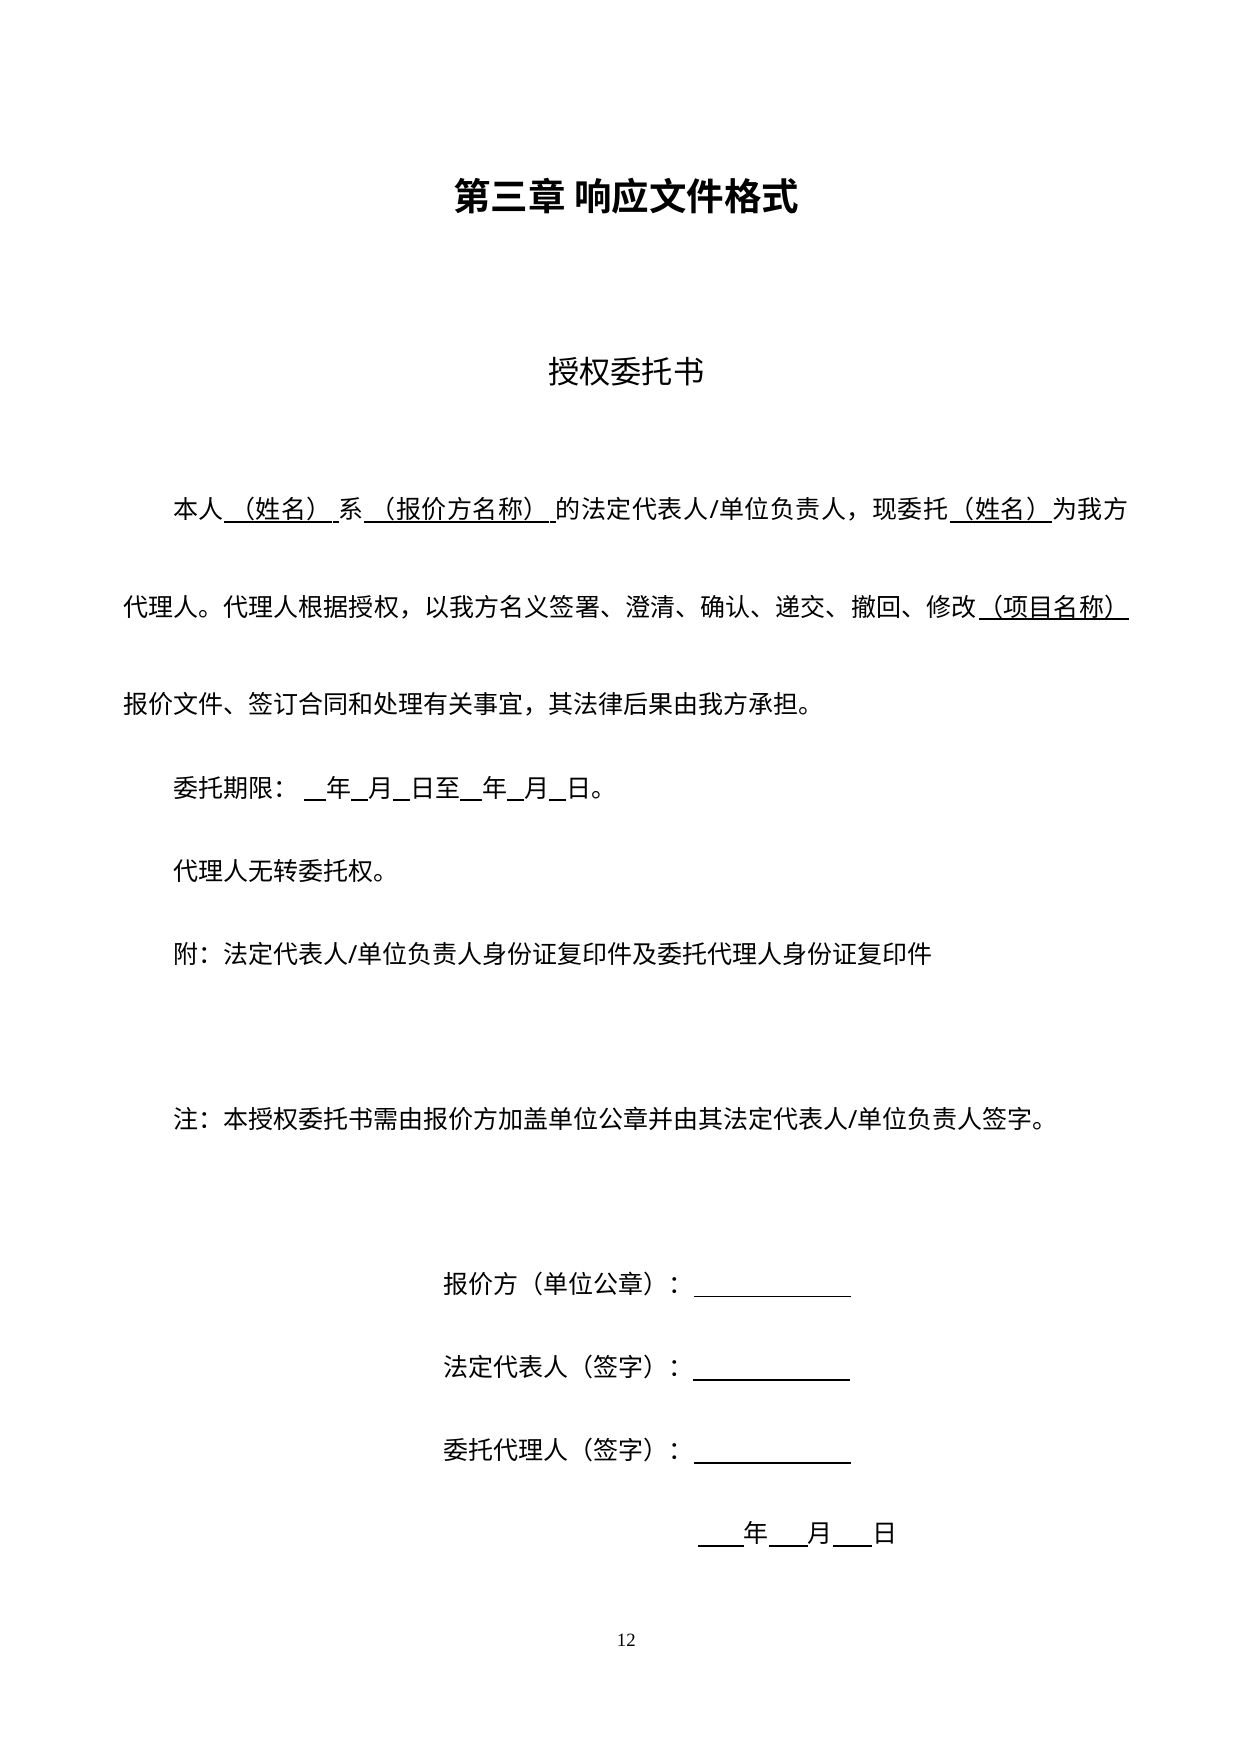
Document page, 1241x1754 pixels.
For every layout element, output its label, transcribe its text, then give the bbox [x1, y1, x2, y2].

text 年 月 日 [123, 1499, 1129, 1564]
text 本人 （姓名） 系 （报价方名称） 的法定代表人/单位负责人，现委托（姓名）为我方代理人。代理人根据授权，以我方名义签署、澄清、确认、递交、撤回、修改（项目名称）报价文件、签订合同和处理有关事宜，其法律后果由我方承担。 [123, 476, 1129, 736]
text 注：本授权委托书需由报价方加盖单位公章并由其法定代表人/单位负责人签字。 [123, 1085, 1129, 1150]
text 报价方（单位公章）： [123, 1250, 1129, 1315]
text 第三章 响应文件格式 [123, 162, 1129, 227]
text 委托代理人（签字）： [123, 1416, 1129, 1481]
text 委托期限： 年 月 日至 年 月 日。 [123, 754, 1129, 819]
text 代理人无转委托权。 [123, 837, 1129, 902]
text 附：法定代表人/单位负责人身份证复印件及委托代理人身份证复印件 [123, 920, 1129, 985]
text 法定代表人（签字）： [123, 1333, 1129, 1398]
text 授权委托书 [123, 337, 1129, 402]
